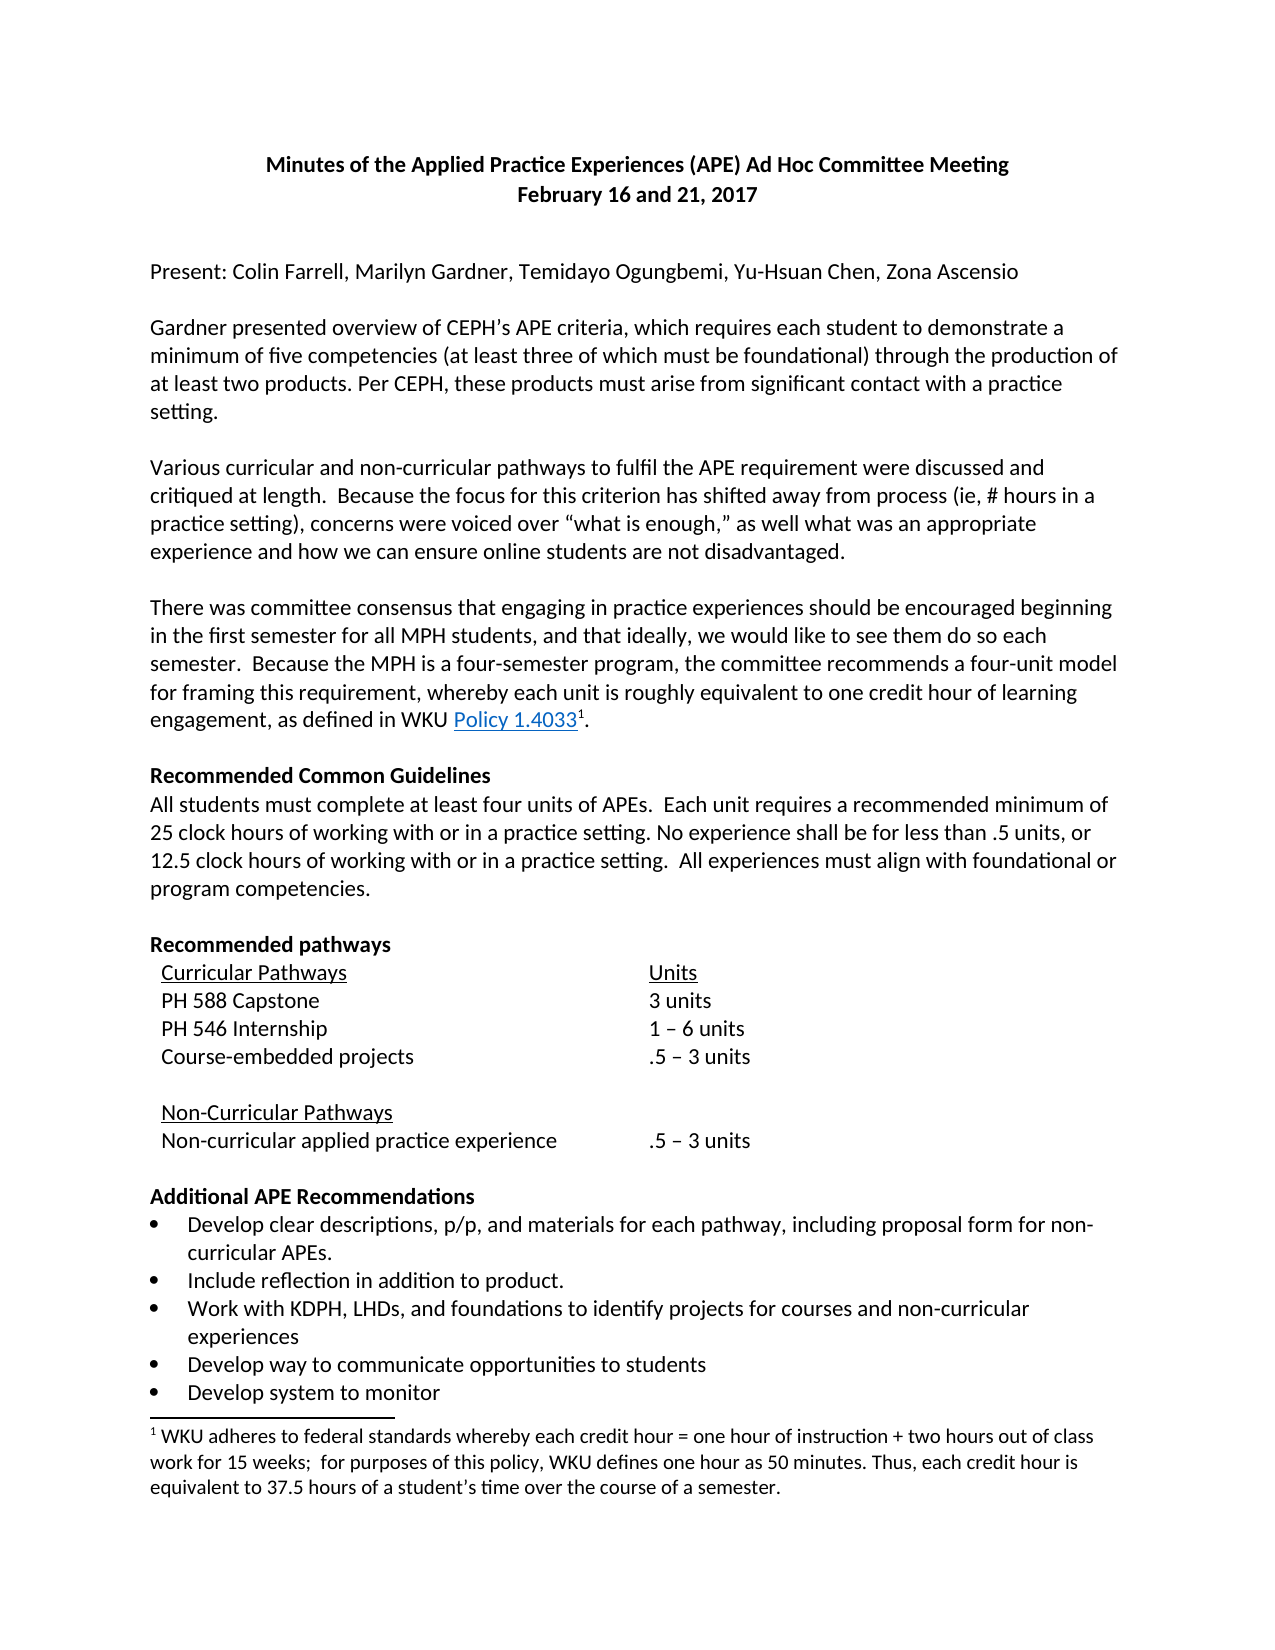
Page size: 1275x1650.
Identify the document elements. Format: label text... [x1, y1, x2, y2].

table_cell .5 – 3 units [638, 1042, 769, 1126]
table_cell PH 588 Capstone [150, 986, 637, 1014]
text Various curricular and non-curricular pathways to fulfil the APE requirement were discussed and critiqued at length. Because the focus for this criterion has shifted away from process (ie, # hours in a practice setting), concerns were voiced over “what is enough,” as well what was an appropriate experience and how we can ensure online students are not disadvantaged. [150, 453, 1125, 566]
text Recommended Common Guidelines [150, 762, 1125, 790]
list Develop way to communicate opportunities to students [150, 1350, 1125, 1378]
table_cell 3 units [638, 986, 769, 1014]
table_header Units [638, 958, 769, 986]
list Develop clear descriptions, p/p, and materials for each pathway, including proposal form for non-curricular APEs. [150, 1210, 1125, 1266]
text All students must complete at least four units of APEs. Each unit requires a recommended minimum of 25 clock hours of working with or in a practice setting. No experience shall be for less than .5 units, or 12.5 clock hours of working with or in a practice setting. All experiences must align with foundational or program competencies. [150, 790, 1125, 902]
table_cell .5 – 3 units [638, 1126, 769, 1154]
text February 16 and 21, 2017 [150, 180, 1125, 208]
list Work with KDPH, LHDs, and foundations to identify projects for courses and non-curricular experiences [150, 1294, 1125, 1350]
text Gardner presented overview of CEPH’s APE criteria, which requires each student to demonstrate a minimum of five competencies (at least three of which must be foundational) through the production of at least two products. Per CEPH, these products must arise from significant contact with a practice setting. [150, 313, 1125, 425]
list Develop system to monitor [150, 1378, 1125, 1406]
table_header Curricular Pathways [150, 958, 637, 986]
text There was committee consensus that engaging in practice experiences should be encouraged beginning in the first semester for all MPH students, and that ideally, we would like to see them do so each semester. Because the MPH is a four-semester program, the committee recommends a four-unit model for framing this requirement, whereby each unit is roughly equivalent to one credit hour of learning engagement, as defined in WKU Policy 1.4033. [150, 593, 1125, 734]
table_cell PH 546 Internship [150, 1014, 637, 1042]
table_cell 1 – 6 units [638, 1014, 769, 1042]
list Include reflection in addition to product. [150, 1266, 1125, 1294]
table_cell Course-embedded projects Non-Curricular Pathways [150, 1042, 637, 1126]
text Recommended pathways [150, 930, 1125, 958]
table_cell Non-curricular applied practice experience [150, 1126, 637, 1154]
text Present: Colin Farrell, Marilyn Gardner, Temidayo Ogungbemi, Yu-Hsuan Chen, Zona Ascensio [150, 257, 1125, 285]
text Minutes of the Applied Practice Experiences (APE) Ad Hoc Committee Meeting [150, 150, 1125, 178]
text Additional APE Recommendations [150, 1182, 1125, 1210]
